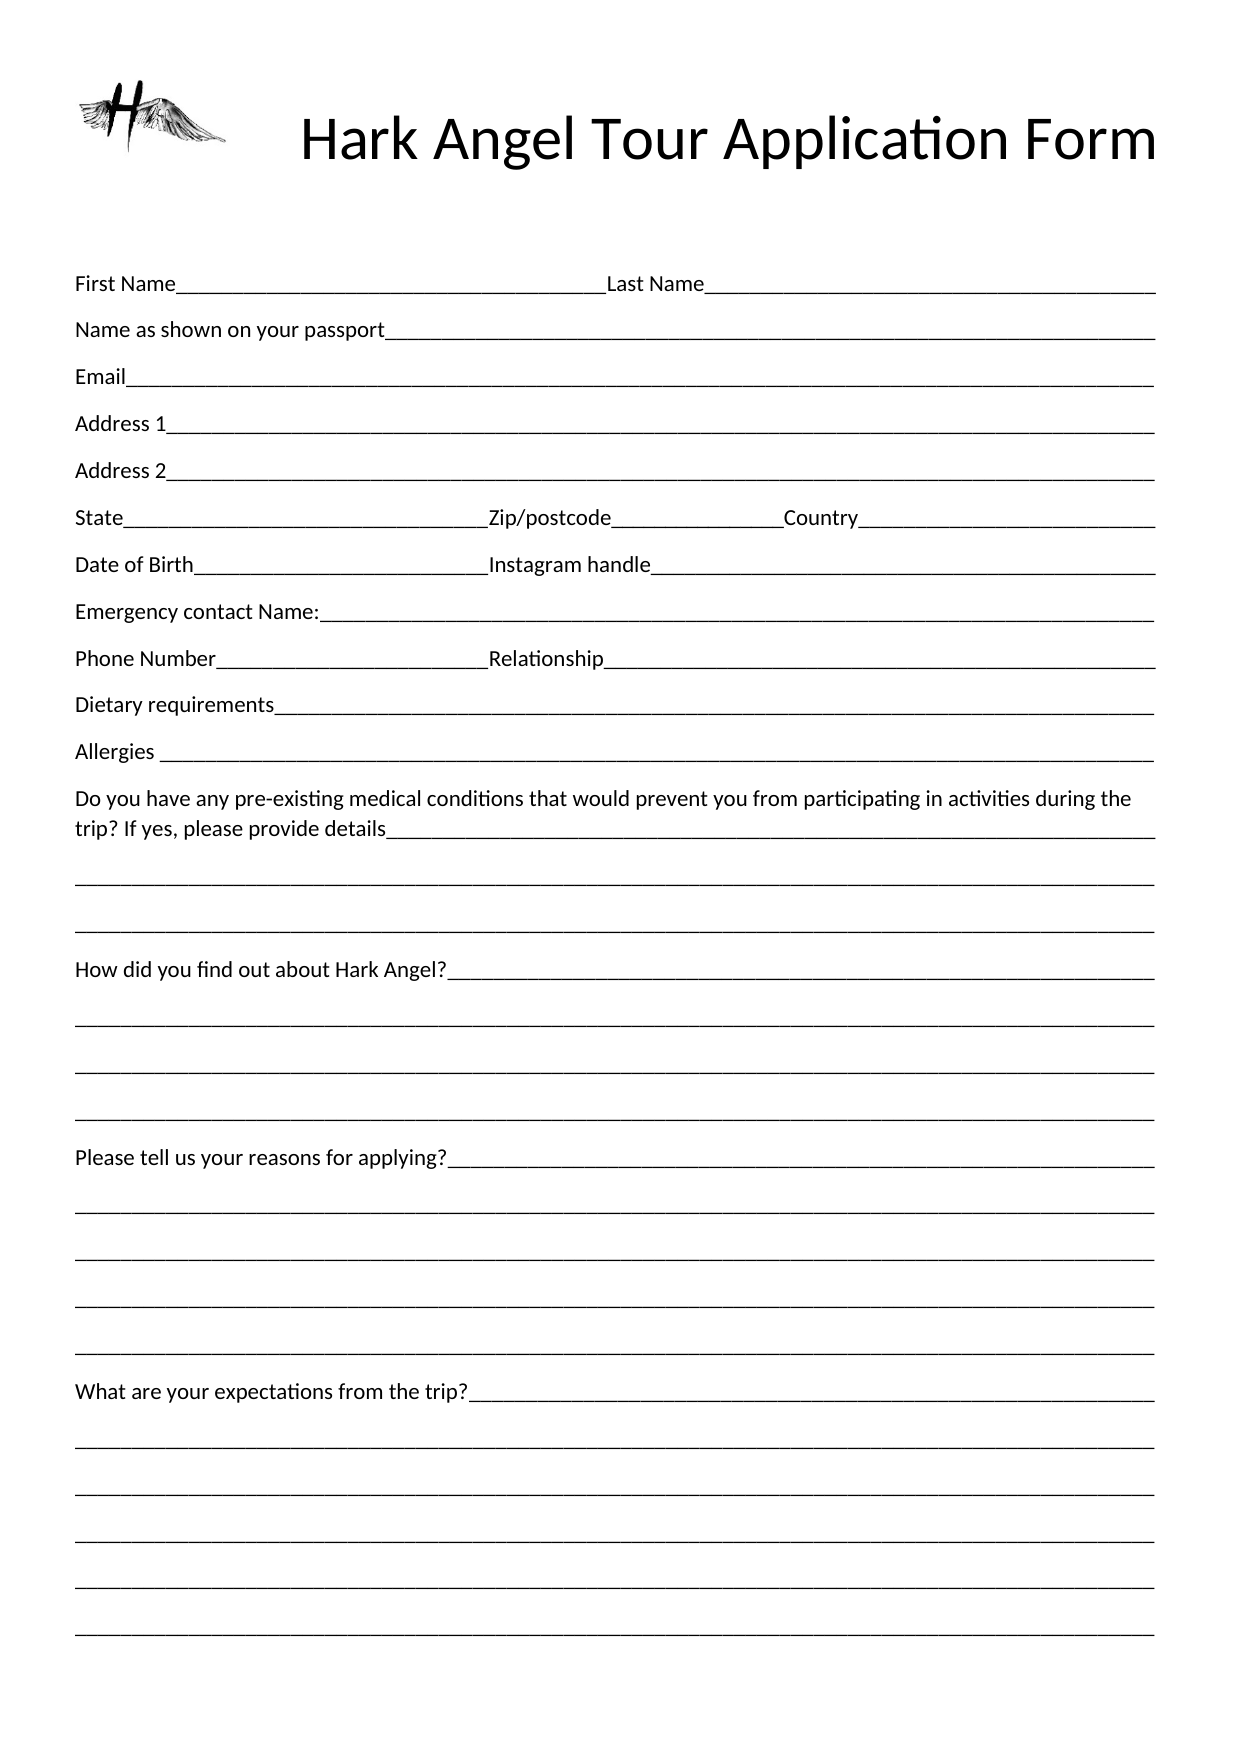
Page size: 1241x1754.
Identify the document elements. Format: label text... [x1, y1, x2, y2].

text Emergency contact Name: [75, 597, 1165, 625]
text What are your expectations from the trip? [75, 1377, 1165, 1405]
text Phone Number Relationship [75, 644, 1165, 672]
text Please tell us your reasons for applying? [75, 1143, 1165, 1171]
picture [75, 75, 230, 160]
text Dietary requirements [75, 691, 1165, 719]
text Hark Angel Tour Application Form [75, 75, 1165, 175]
text Date of Birth Instagram handle [75, 550, 1165, 578]
text Address 1 [75, 409, 1165, 437]
text Email [75, 362, 1165, 391]
text Address 2 [75, 456, 1165, 484]
text First Name Last Name [75, 269, 1165, 297]
text Allergies [75, 737, 1165, 766]
text Name as shown on your passport [75, 316, 1165, 344]
text State Zip/postcode Country [75, 503, 1165, 531]
text Do you have any pre-existing medical conditions that would prevent you from participating in activities during the trip? If yes, please provide details [75, 784, 1165, 843]
text How did you find out about Hark Angel? [75, 955, 1165, 983]
